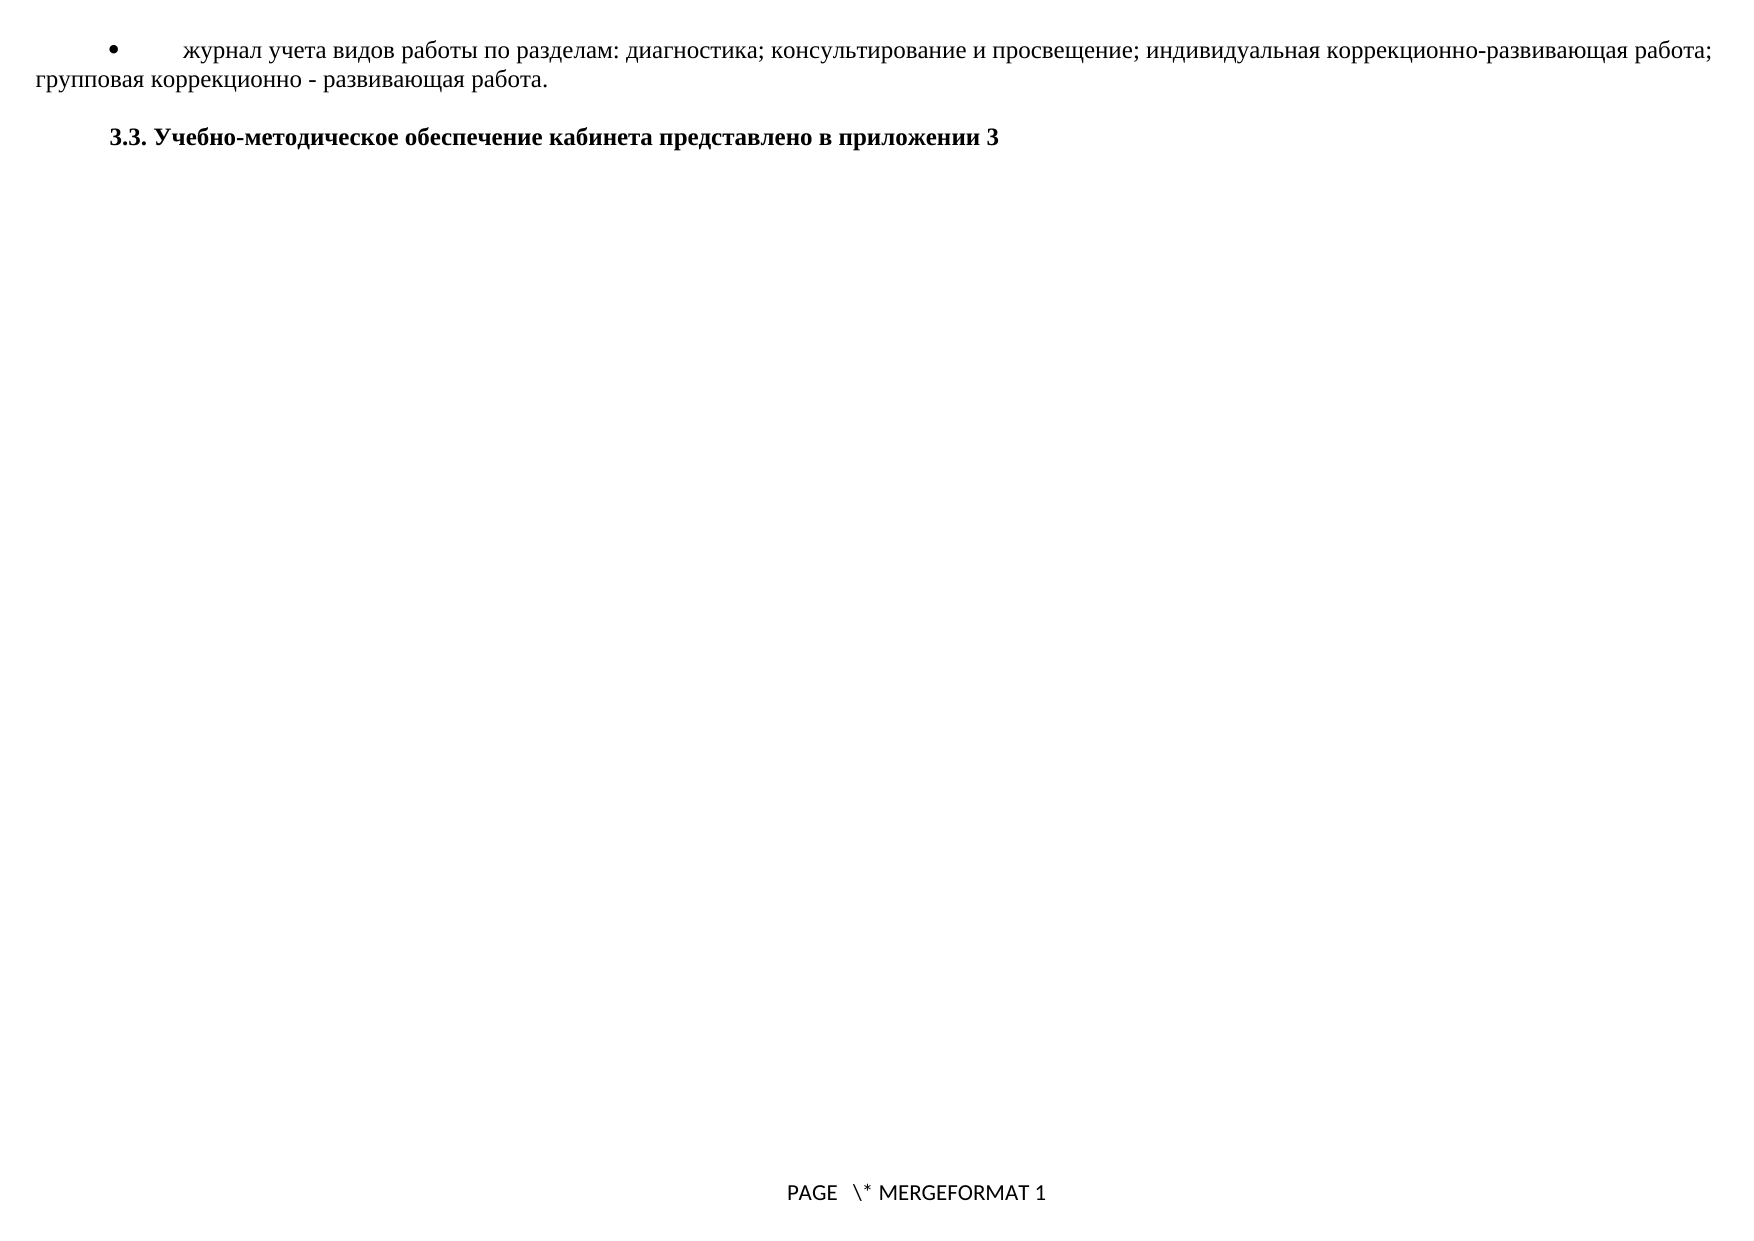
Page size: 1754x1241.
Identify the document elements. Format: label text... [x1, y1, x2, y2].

list журнал учета видов работы по разделам: диагностика; консультирование и просвещение; индивидуальная коррекционно-развивающая работа; групповая коррекционно - развивающая работа. [35, 35, 1718, 93]
text 3.3. Учебно-методическое обеспечение кабинета представлено в приложении 3 [35, 122, 1718, 150]
